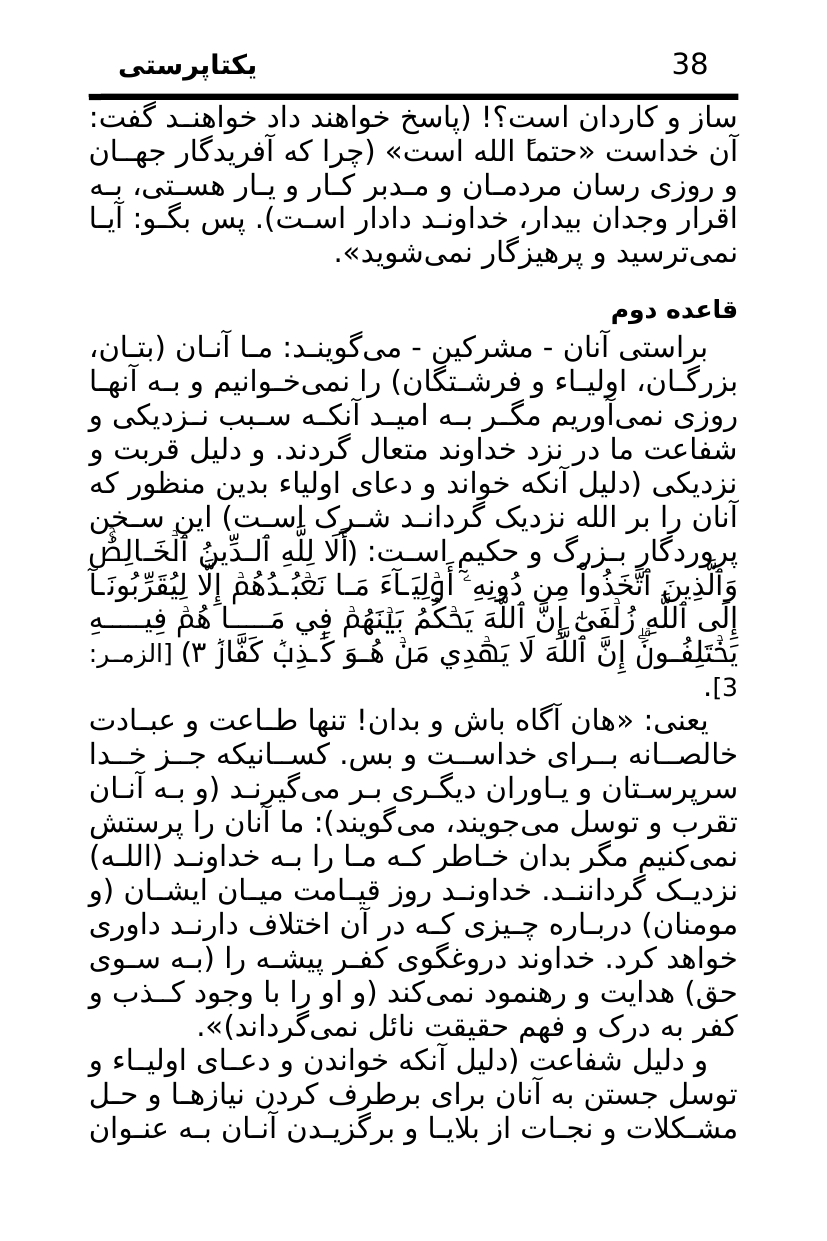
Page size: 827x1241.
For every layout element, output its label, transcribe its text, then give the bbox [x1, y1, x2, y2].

text یعنی: «هان آگاه باش و بدان! تنها طاعت و عبادت خالصانه برای خداست و بس. کسانیکه جز خدا سرپرستان و یاوران دیگری بر می‌گیرند (و به آنان تقرب و توسل می‌جویند، می‌گویند): ما آنان را پرستش نمی‌کنیم مگر بدان خاطر که ما را به خداوند (الله) نزدیک گردانند. خداوند روز قیامت میان ایشان (و مومنان) درباره چیزی که در آن اختلاف دارند داوری خواهد کرد. خداوند دروغگوی کفر پیشه را (به سوی حق) هدایت و رهنمود نمی‌کند (و او را با وجود کذب و کفر به درک و فهم حقیقت نائل نمی‌گرداند)». [89, 704, 738, 1043]
text قاعده دوم [89, 295, 738, 324]
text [89, 100, 738, 270]
text براستی آنان - مشرکین - می‌گویند: ما آنان (بتان، بزرگان، اولیاء و فرشتگان) را نمی‌خوانیم و به آنها روزی نمی‌آوریم مگر به امید آنکه سبب نزدیکی و شفاعت ما در نزد خداوند متعال گردند. و دلیل قربت و نزدیکی (دلیل آنکه خواند و دعای اولیاء بدین منظور که آنان را بر الله نزدیک گرداند شرک است) این سخن پروردگار بزرگ و حکیم است: ﴿أَلَا لِلَّهِ ٱلدِّينُ ٱلۡخَالِصُۚ وَٱلَّذِينَ ٱتَّخَذُواْ مِن دُونِهِۦٓ أَوۡلِيَآءَ مَا نَعۡبُدُهُمۡ إِلَّا لِيُقَرِّبُونَآ إِلَى ٱللَّهِ زُلۡفَىٰٓ إِنَّ ٱللَّهَ يَحۡكُمُ بَيۡنَهُمۡ فِي مَا هُمۡ فِيهِ يَخۡتَلِفُونَۗ إِنَّ ٱللَّهَ لَا يَهۡدِي مَنۡ هُوَ كَٰذِبٞ كَفَّارٞ ٣﴾ [الزمر: 3]. [89, 330, 738, 704]
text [89, 1043, 738, 1145]
